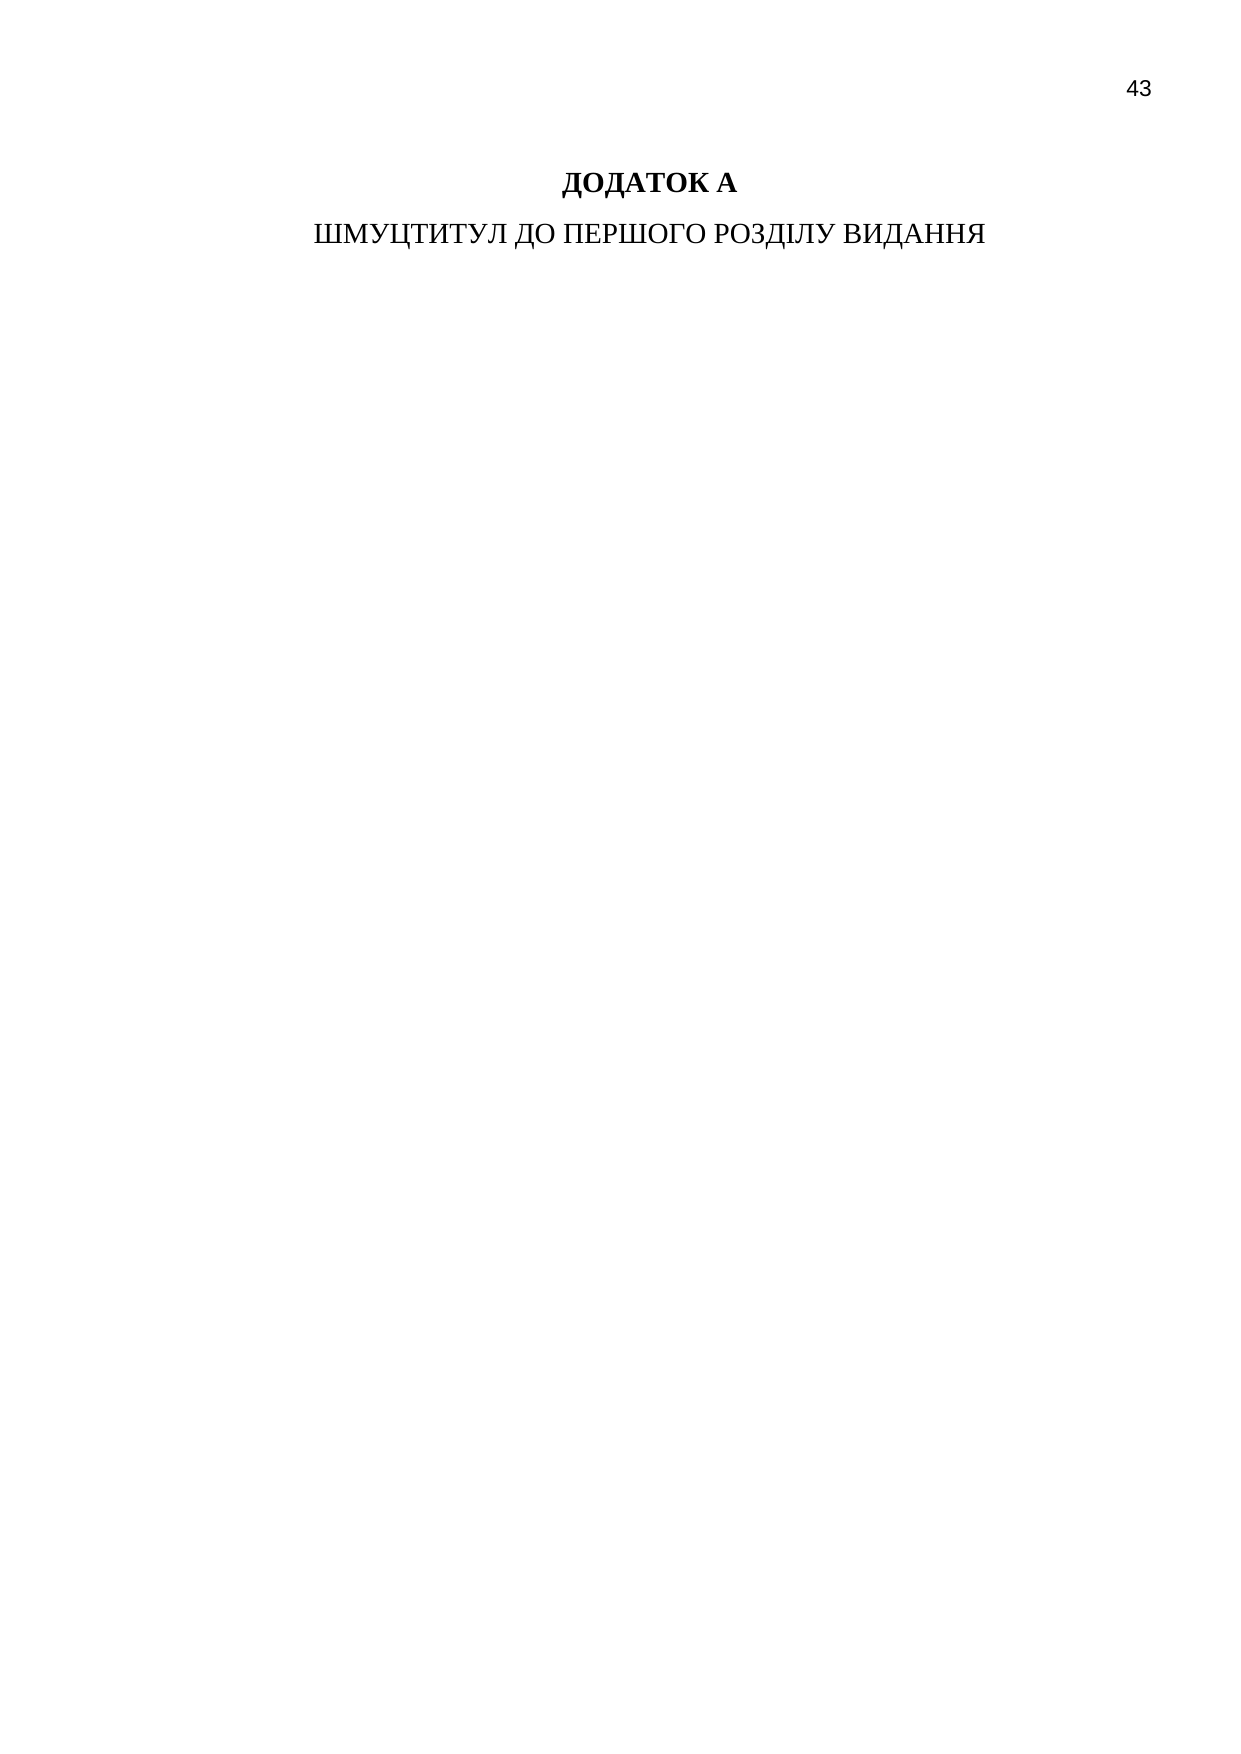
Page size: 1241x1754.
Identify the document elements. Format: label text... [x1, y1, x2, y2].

subtitle ДОДАТОК А [148, 165, 1152, 199]
text ШМУЦТИТУЛ ДО ПЕРШОГО РОЗДІЛУ ВИДАННЯ [148, 216, 1152, 250]
